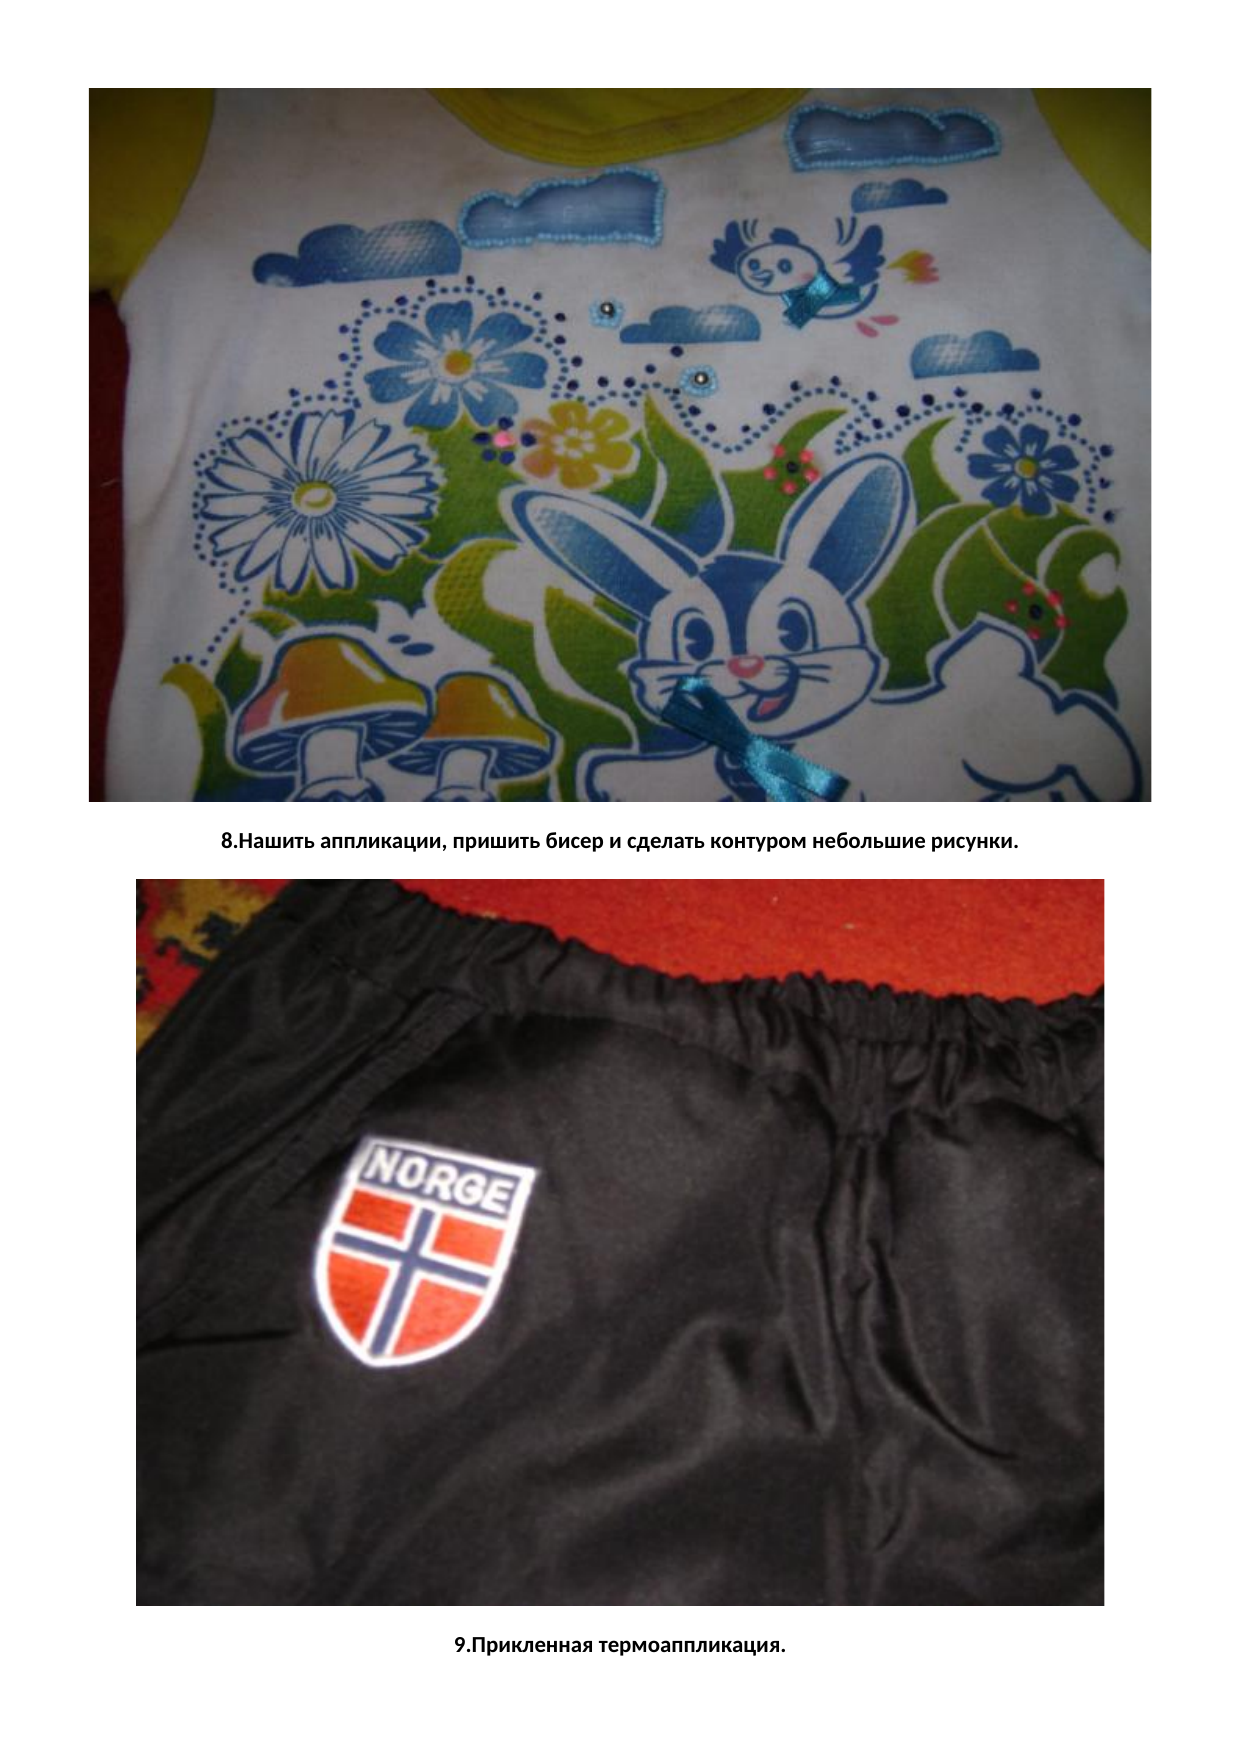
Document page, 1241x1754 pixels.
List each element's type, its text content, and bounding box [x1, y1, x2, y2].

picture [88, 88, 1152, 802]
picture [136, 879, 1105, 1606]
text 9.Прикленная термоаппликация. [89, 1631, 1152, 1658]
text 8.Нашить аппликации, пришить бисер и сделать контуром небольшие рисунки. [89, 826, 1152, 854]
